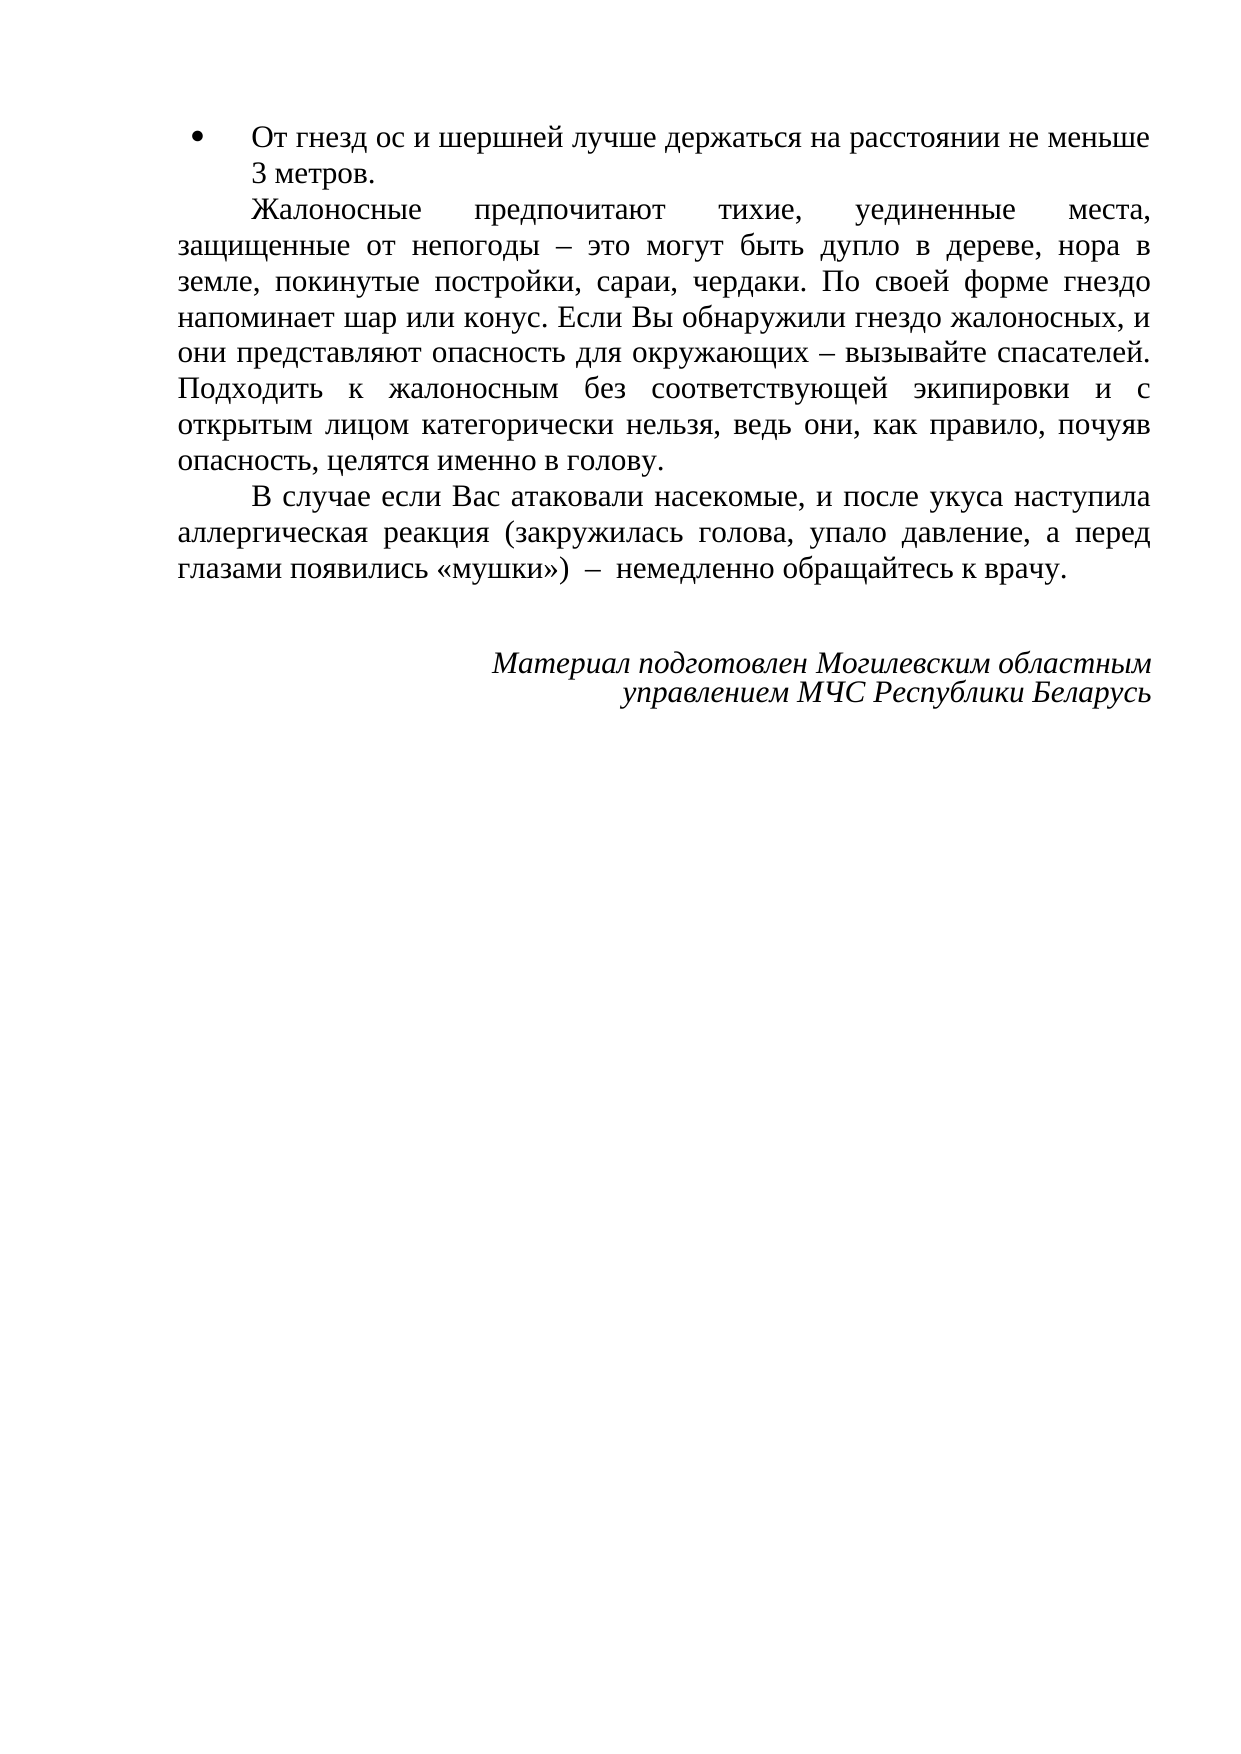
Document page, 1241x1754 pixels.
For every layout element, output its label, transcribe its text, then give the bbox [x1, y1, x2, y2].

text Материал подготовлен Могилевским областным [177, 650, 1152, 679]
text Жалоносные предпочитают тихие, уединенные места, защищенные от непогоды – это могут быть дупло в дереве, нора в земле, покинутые постройки, сараи, чердаки. По своей форме гнездо напоминает шар или конус. Если Вы обнаружили гнездо жалоносных, и они представляют опасность для окружающих – вызывайте спасателей. Подходить к жалоносным без соответствующей экипировки и с открытым лицом категорически нельзя, ведь они, как правило, почуяв опасность, целятся именно в голову. [177, 190, 1152, 477]
list От гнезд ос и шершней лучше держаться на расстоянии не меньше 3 метров. [192, 118, 1152, 190]
text управлением МЧС Республики Беларусь [177, 679, 1152, 709]
text В случае если Вас атаковали насекомые, и после укуса наступила аллергическая реакция (закружилась голова, упало давление, а перед глазами появились «мушки») – немедленно обращайтесь к врачу. [177, 477, 1152, 585]
